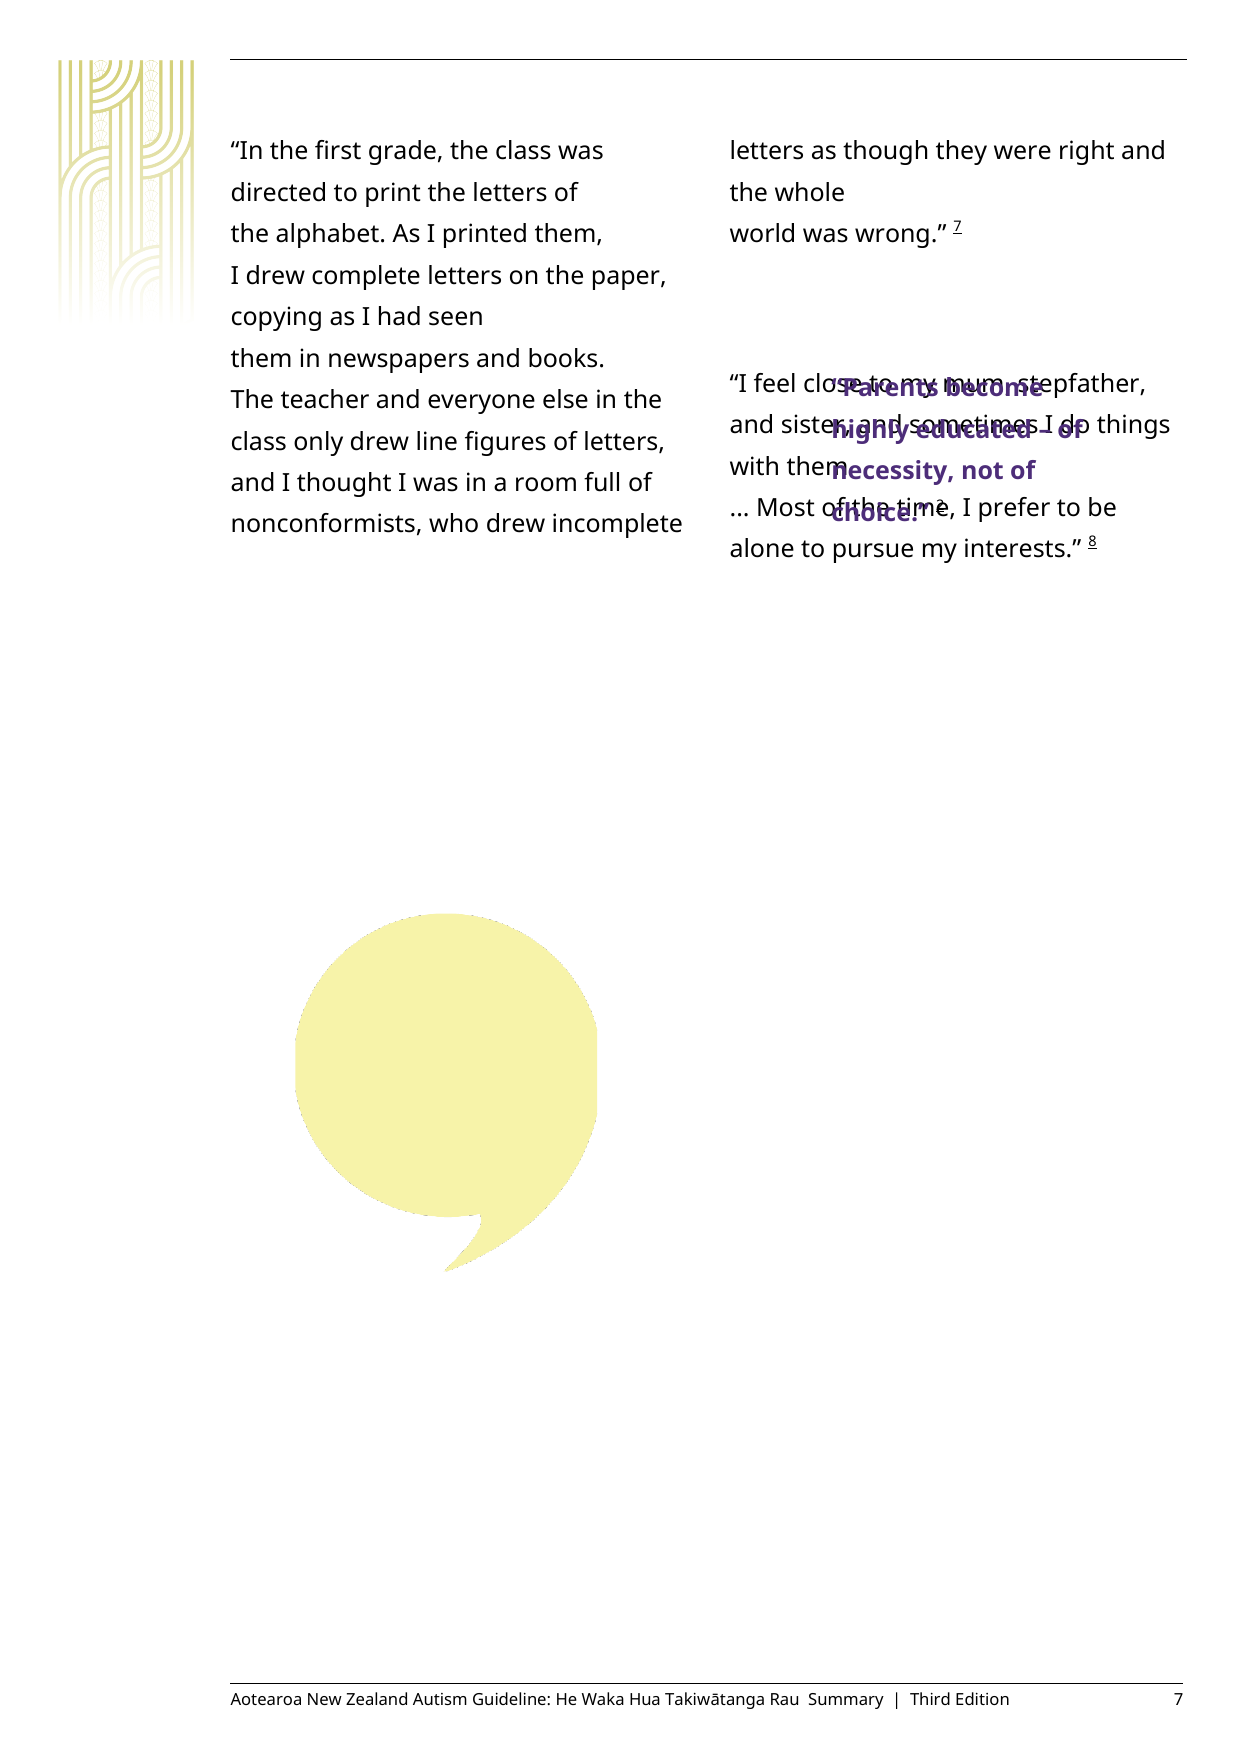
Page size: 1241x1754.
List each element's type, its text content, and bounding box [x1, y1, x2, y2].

picture [293, 913, 598, 1270]
picture [58, 60, 194, 326]
text “I feel close to my mum, stepfather, and sister, and sometimes I do things with them ... Most of the time, I prefer to be alone to pursue my interests.” 8 [729, 365, 1187, 565]
